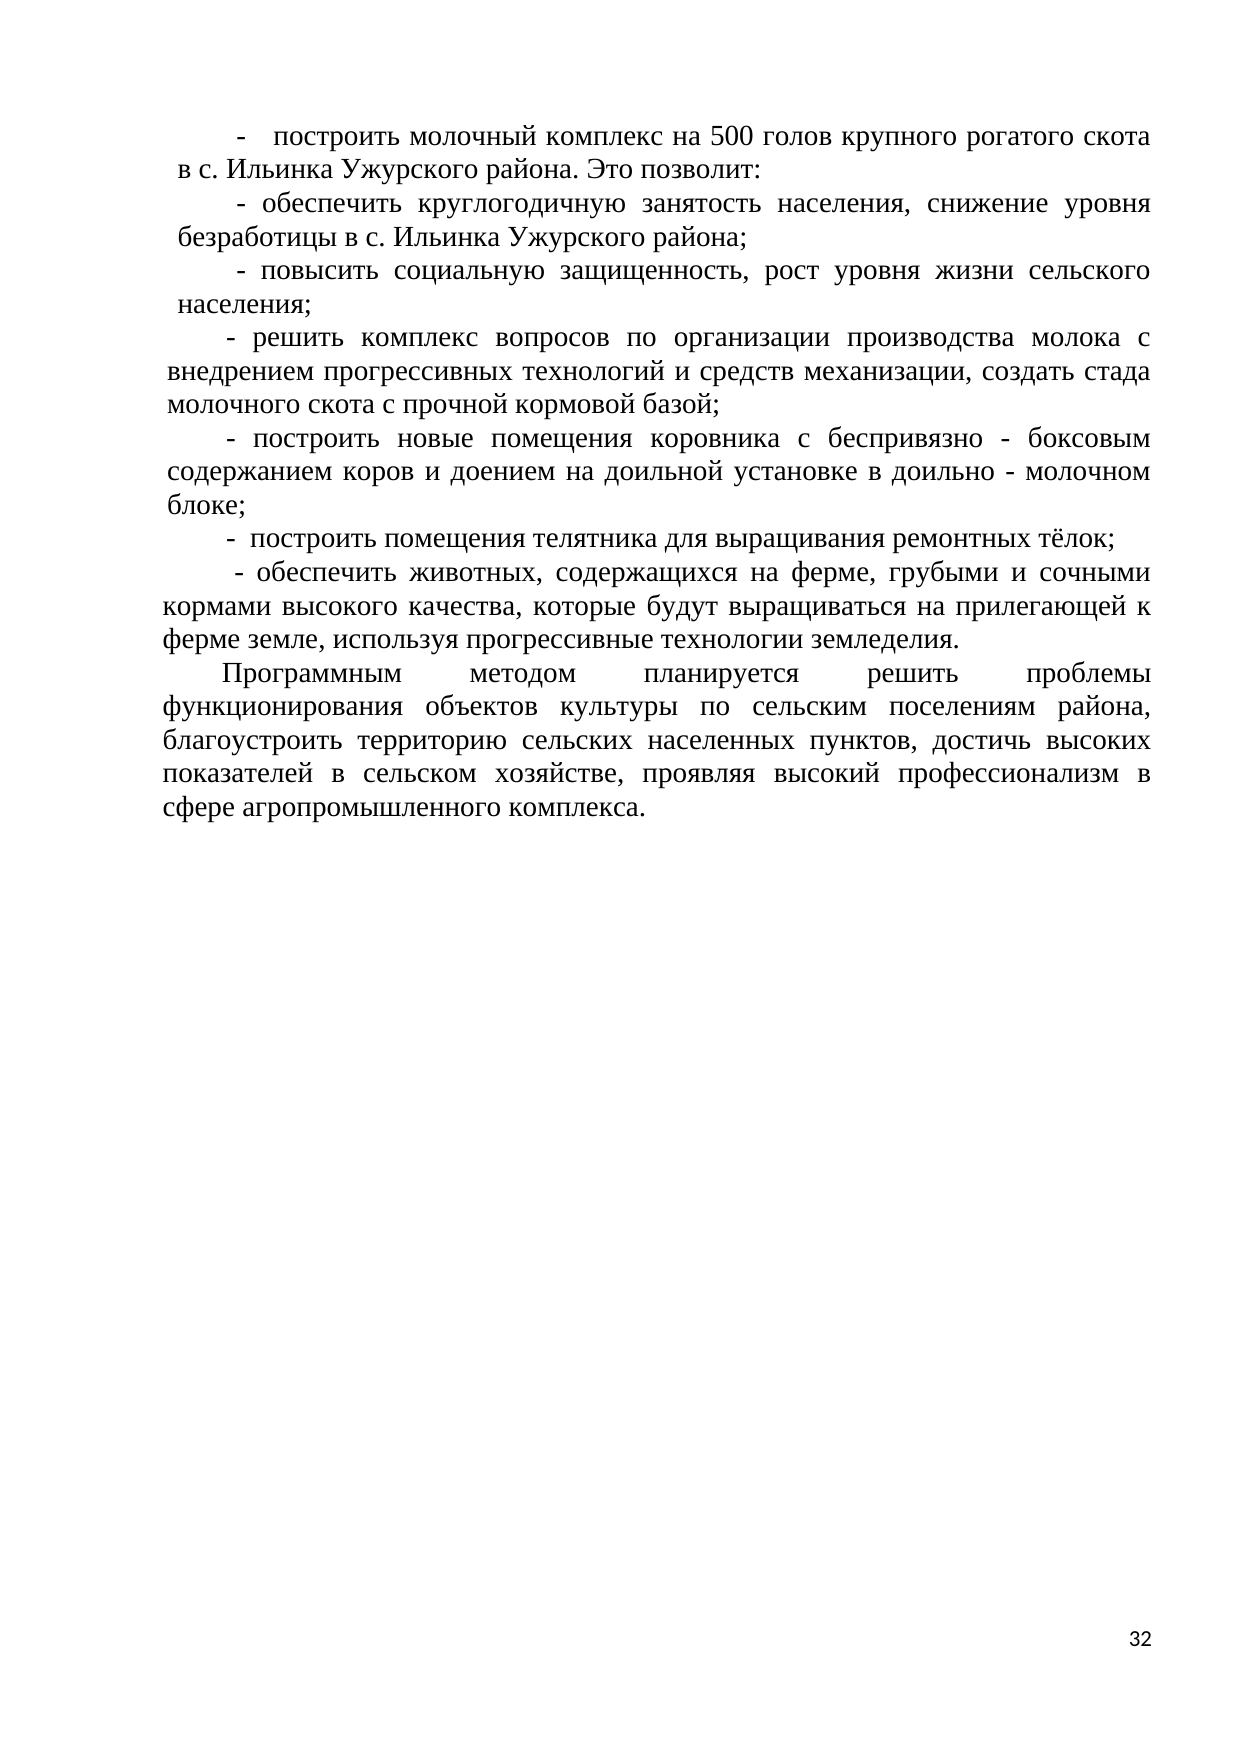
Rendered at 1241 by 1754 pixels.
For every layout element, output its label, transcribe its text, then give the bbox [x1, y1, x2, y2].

text - построить помещения телятника для выращивания ремонтных тёлок; [167, 521, 1152, 554]
text - построить новые помещения коровника с беспривязно - боксовым содержанием коров и доением на доильной установке в доильно - молочном блоке; [167, 420, 1152, 521]
text Программным методом планируется решить проблемы функционирования объектов культуры по сельским поселениям района, благоустроить территорию сельских населенных пунктов, достичь высоких показателей в сельском хозяйстве, проявляя высокий профессионализм в сфере агропромышленного комплекса. [162, 655, 1152, 822]
text - повысить социальную защищенность, рост уровня жизни сельского населения; [177, 252, 1152, 319]
text - обеспечить животных, содержащихся на ферме, грубыми и сочными кормами высокого качества, которые будут выращиваться на прилегающей к ферме земле, используя прогрессивные технологии земледелия. [162, 554, 1152, 655]
text - обеспечить круглогодичную занятость населения, снижение уровня безработицы в с. Ильинка Ужурского района; [177, 185, 1152, 252]
text - построить молочный комплекс на 500 голов крупного рогатого скота в с. Ильинка Ужурского района. Это позволит: [177, 118, 1152, 185]
text - решить комплекс вопросов по организации производства молока с внедрением прогрессивных технологий и средств механизации, создать стада молочного скота с прочной кормовой базой; [167, 319, 1152, 420]
